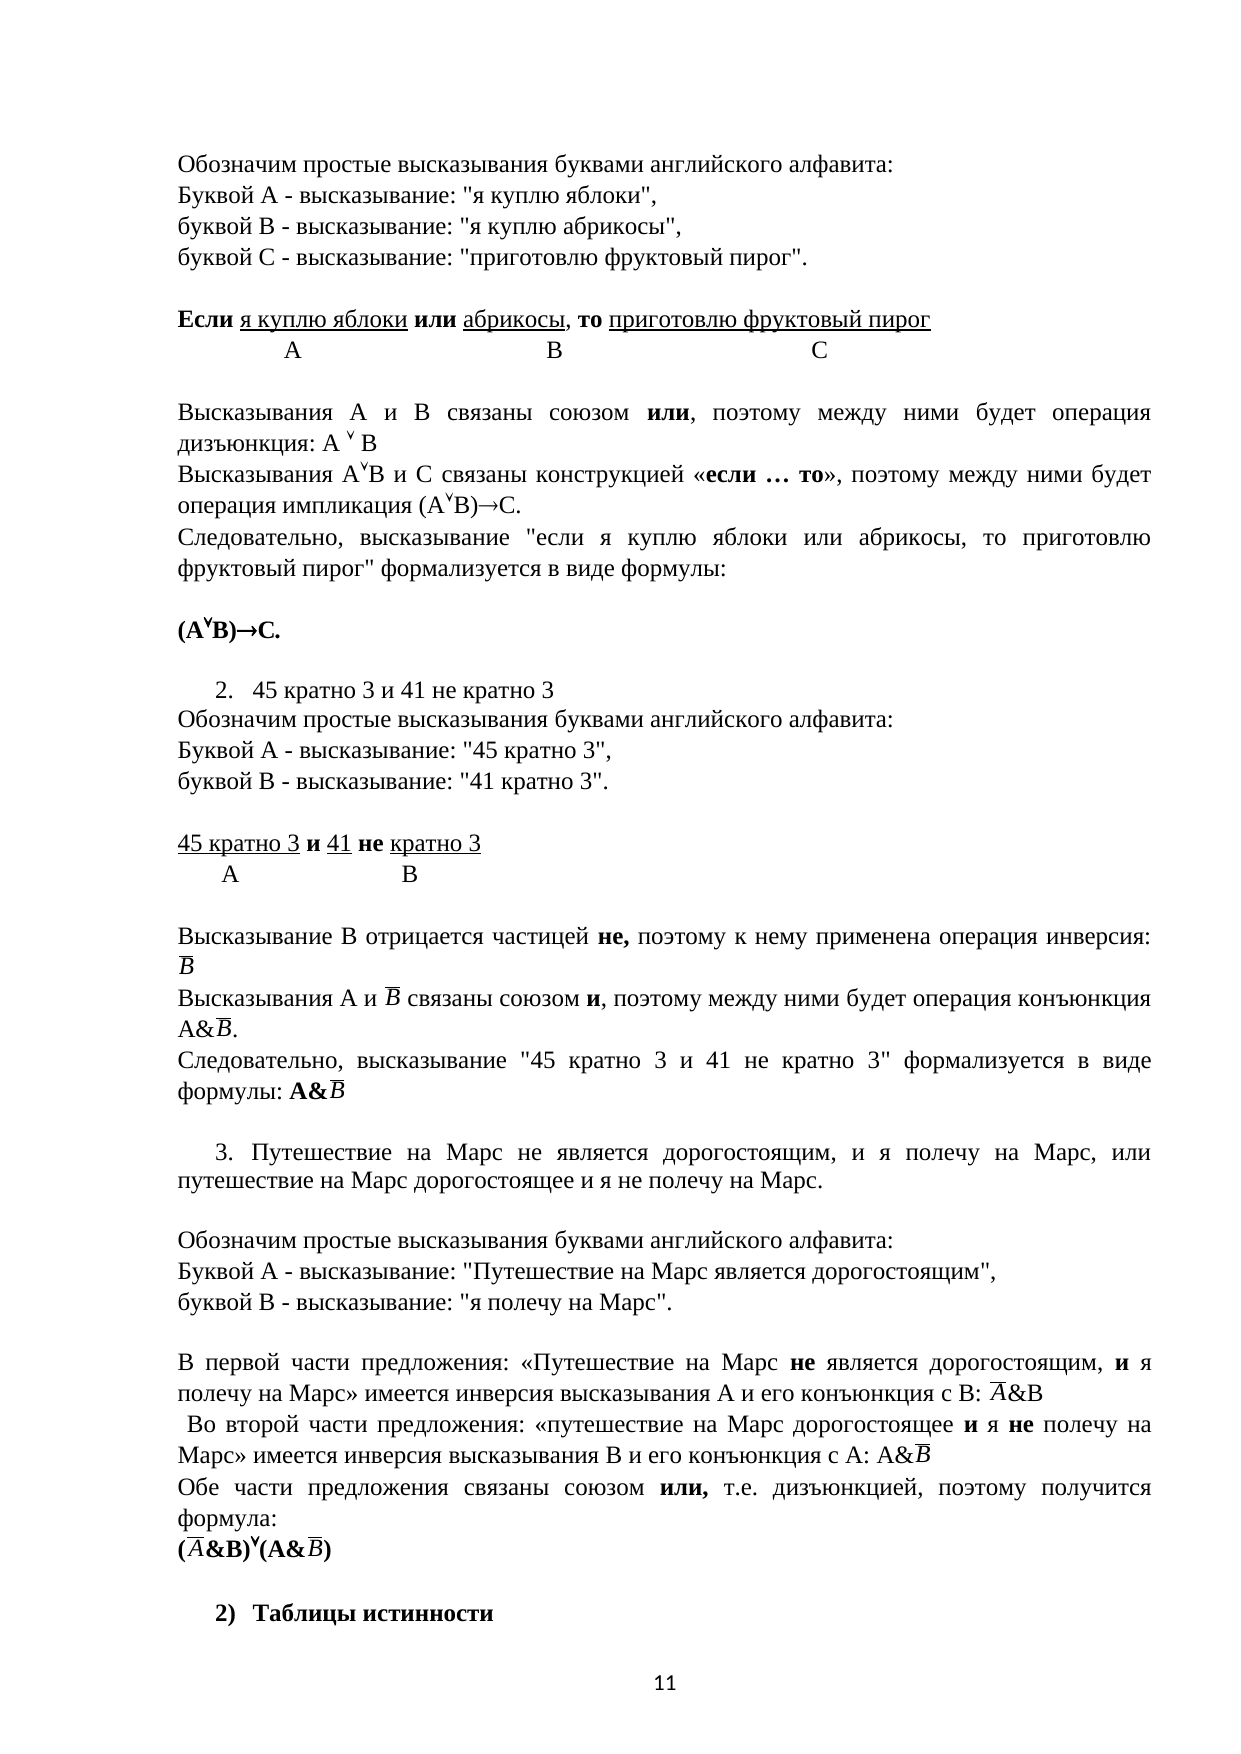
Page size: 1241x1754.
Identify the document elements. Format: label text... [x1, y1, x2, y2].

text Буквой A - высказывание: "45 кратно 3", [177, 735, 1152, 763]
text Если я куплю яблоки или абрикосы, то приготовлю фруктовый пирог [177, 304, 1152, 333]
text Буквой A - высказывание: "я куплю яблоки", [177, 180, 1152, 209]
list Путешествие на Марс не является дорогостоящим, и я полечу на Марс, или путешествие на Марс дорогостоящее и я не полечу на Марс. [177, 1137, 1152, 1194]
text (&В)(A&) [177, 1534, 1152, 1562]
text Высказывания A и связаны союзом и, поэтому между ними будет операция конъюнкция A&. [177, 983, 1152, 1043]
text буквой B - высказывание: "я куплю абрикосы", [177, 211, 1152, 240]
text Обозначим простые высказывания буквами английского алфавита: [177, 149, 1152, 178]
text Высказывания AВ и С связаны конструкцией «если … то», поэтому между ними будет операция импликация (AB)C. [177, 459, 1152, 519]
text Буквой A - высказывание: "Путешествие на Марс является дорогостоящим", [177, 1256, 1152, 1285]
text А В С [177, 335, 1152, 364]
text Следовательно, высказывание "45 кратно 3 и 41 не кратно 3" формализуется в виде формулы: A& [177, 1045, 1152, 1105]
text буквой B - высказывание: "я полечу на Марс". [177, 1287, 1152, 1316]
list 45 кратно 3 и 41 не кратно 3 [215, 675, 1152, 704]
list В первой части предложения: «Путешествие на Марс не является дорогостоящим, и я полечу на Марс» имеется инверсия высказывания А и его конъюнкция c В: &В [177, 1347, 1152, 1407]
text А В [177, 859, 1152, 888]
text Обозначим простые высказывания буквами английского алфавита: [177, 704, 1152, 732]
list Во второй части предложения: «путешествие на Марс дорогостоящее и я не полечу на Марс» имеется инверсия высказывания B и его конъюнкция с А: A& [177, 1409, 1152, 1469]
text буквой C - высказывание: "приготовлю фруктовый пирог". [177, 242, 1152, 271]
list Таблицы истинности [215, 1598, 1152, 1626]
text (AB)C. [177, 615, 1152, 643]
text Обозначим простые высказывания буквами английского алфавита: [177, 1225, 1152, 1254]
list Обе части предложения связаны союзом или, т.е. дизъюнкцией, поэтому получится формула: [177, 1472, 1152, 1531]
text Высказывания А и В связаны союзом или, поэтому между ними будет операция дизъюнкция: A В [177, 397, 1152, 457]
text Высказывание В отрицается частицей не, поэтому к нему применена операция инверсия: [177, 921, 1152, 981]
text 45 кратно 3 и 41 не кратно 3 [177, 828, 1152, 857]
text буквой B - высказывание: "41 кратно 3". [177, 766, 1152, 794]
text Следовательно, высказывание "если я куплю яблоки или абрикосы, то приготовлю фруктовый пирог" формализуется в виде формулы: [177, 522, 1152, 581]
